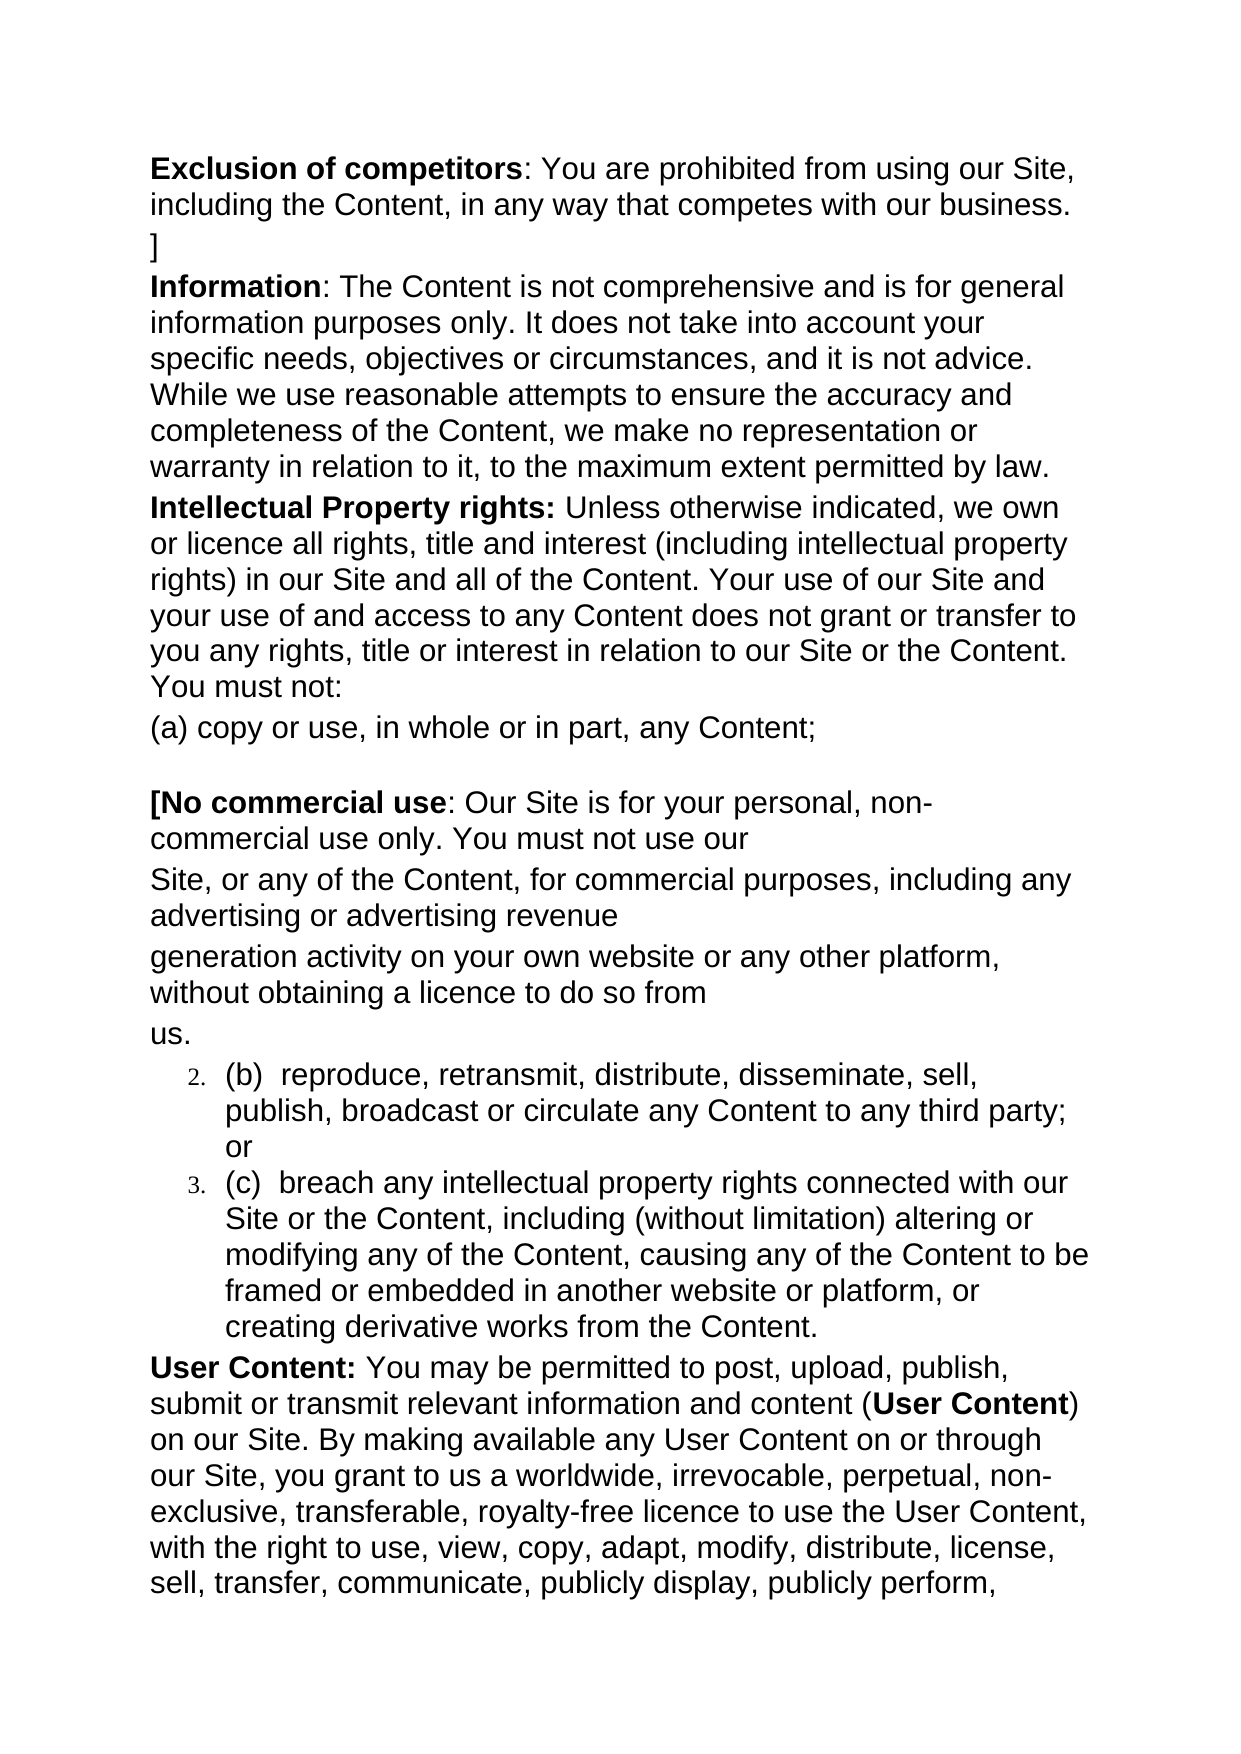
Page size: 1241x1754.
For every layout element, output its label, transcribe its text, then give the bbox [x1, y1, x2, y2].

text Exclusion of competitors: You are prohibited from using our Site, including the Content, in any way that competes with our business. [150, 150, 1090, 222]
text us. [150, 1015, 1090, 1051]
text (a) copy or use, in whole or in part, any Content; [150, 709, 1090, 745]
text generation activity on your own website or any other platform, without obtaining a licence to do so from [150, 938, 1090, 1010]
text Intellectual Property rights: Unless otherwise indicated, we own or licence all rights, title and interest (including intellectual property rights) in our Site and all of the Content. Your use of our Site and your use of and access to any Content does not grant or transfer to you any rights, title or interest in relation to our Site or the Content. You must not: [150, 489, 1090, 704]
list (b) reproduce, retransmit, distribute, disseminate, sell, publish, broadcast or circulate any Content to any third party; or [187, 1056, 1090, 1164]
text ] [150, 227, 1090, 263]
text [150, 1349, 1090, 1601]
list (c) breach any intellectual property rights connected with our Site or the Content, including (without limitation) altering or modifying any of the Content, causing any of the Content to be framed or embedded in another website or platform, or creating derivative works from the Content. [187, 1164, 1090, 1344]
text [No commercial use: Our Site is for your personal, non-commercial use only. You must not use our [150, 784, 1090, 856]
text Information: The Content is not comprehensive and is for general information purposes only. It does not take into account your specific needs, objectives or circumstances, and it is not advice. While we use reasonable attempts to ensure the accuracy and completeness of the Content, we make no representation or warranty in relation to it, to the maximum extent permitted by law. [150, 268, 1090, 484]
text Site, or any of the Content, for commercial purposes, including any advertising or advertising revenue [150, 861, 1090, 933]
